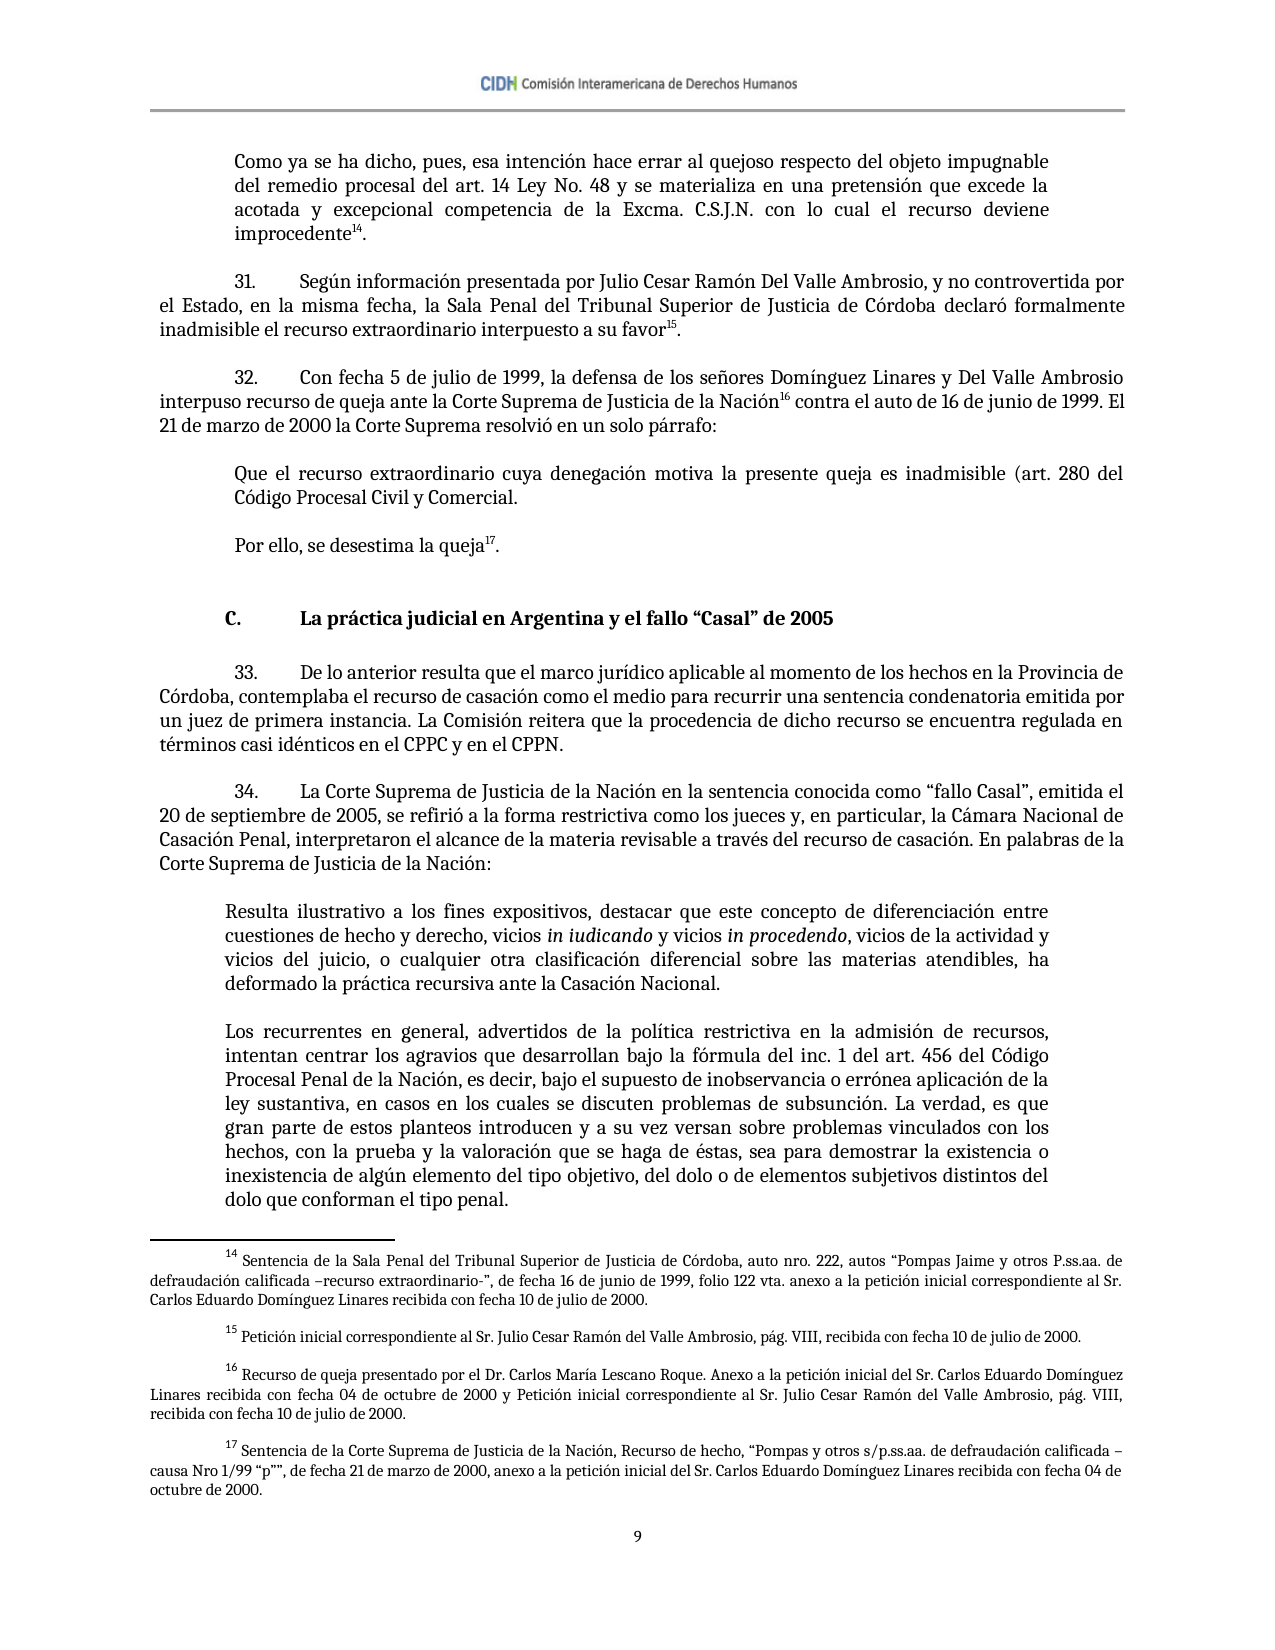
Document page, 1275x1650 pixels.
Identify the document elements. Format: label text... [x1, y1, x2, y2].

text Los recurrentes en general, advertidos de la política restrictiva en la admisión de recursos, intentan centrar los agravios que desarrollan bajo la fórmula del inc. 1 del art. 456 del Código Procesal Penal de la Nación, es decir, bajo el supuesto de inobservancia o errónea aplicación de la ley sustantiva, en casos en los cuales se discuten problemas de subsunción. La verdad, es que gran parte de estos planteos introducen y a su vez versan sobre problemas vinculados con los hechos, con la prueba y la valoración que se haga de éstas, sea para demostrar la existencia o inexistencia de algún elemento del tipo objetivo, del dolo o de elementos subjetivos distintos del dolo que conforman el tipo penal. [225, 1020, 1050, 1211]
list Con fecha 5 de julio de 1999, la defensa de los señores Domínguez Linares y Del Valle Ambrosio interpuso recurso de queja ante la Corte Suprema de Justicia de la Nación contra el auto de 16 de junio de 1999. El 21 de marzo de 2000 la Corte Suprema resolvió en un solo párrafo: [159, 366, 1125, 437]
list Como ya se ha dicho, pues, esa intención hace errar al quejoso respecto del objeto impugnable del remedio procesal del art. 14 Ley No. 48 y se materializa en una pretensión que excede la acotada y excepcional competencia de la Excma. C.S.J.N. con lo cual el recurso deviene improcedente. [234, 150, 1050, 246]
list Que el recurso extraordinario cuya denegación motiva la presente queja es inadmisible (art. 280 del Código Procesal Civil y Comercial. [234, 461, 1125, 509]
list De lo anterior resulta que el marco jurídico aplicable al momento de los hechos en la Provincia de Córdoba, contemplaba el recurso de casación como el medio para recurrir una sentencia condenatoria emitida por un juez de primera instancia. La Comisión reitera que la procedencia de dicho recurso se encuentra regulada en términos casi idénticos en el CPPC y en el CPPN. [159, 660, 1125, 756]
list La Corte Suprema de Justicia de la Nación en la sentencia conocida como “fallo Casal”, emitida el 20 de septiembre de 2005, se refirió a la forma restrictiva como los jueces y, en particular, la Cámara Nacional de Casación Penal, interpretaron el alcance de la materia revisable a través del recurso de casación. En palabras de la Corte Suprema de Justicia de la Nación: [159, 780, 1125, 876]
list Según información presentada por Julio Cesar Ramón Del Valle Ambrosio, y no controvertida por el Estado, en la misma fecha, la Sala Penal del Tribunal Superior de Justicia de Córdoba declaró formalmente inadmisible el recurso extraordinario interpuesto a su favor. [159, 270, 1125, 342]
text Resulta ilustrativo a los fines expositivos, destacar que este concepto de diferenciación entre cuestiones de hecho y derecho, vicios in iudicando y vicios in procedendo, vicios de la actividad y vicios del juicio, o cualquier otra clasificación diferencial sobre las materias atendibles, ha deformado la práctica recursiva ante la Casación Nacional. [225, 900, 1050, 996]
subtitle La práctica judicial en Argentina y el fallo “Casal” de 2005 [225, 606, 1125, 630]
picture [475, 75, 800, 93]
list Por ello, se desestima la queja. [234, 533, 1125, 557]
